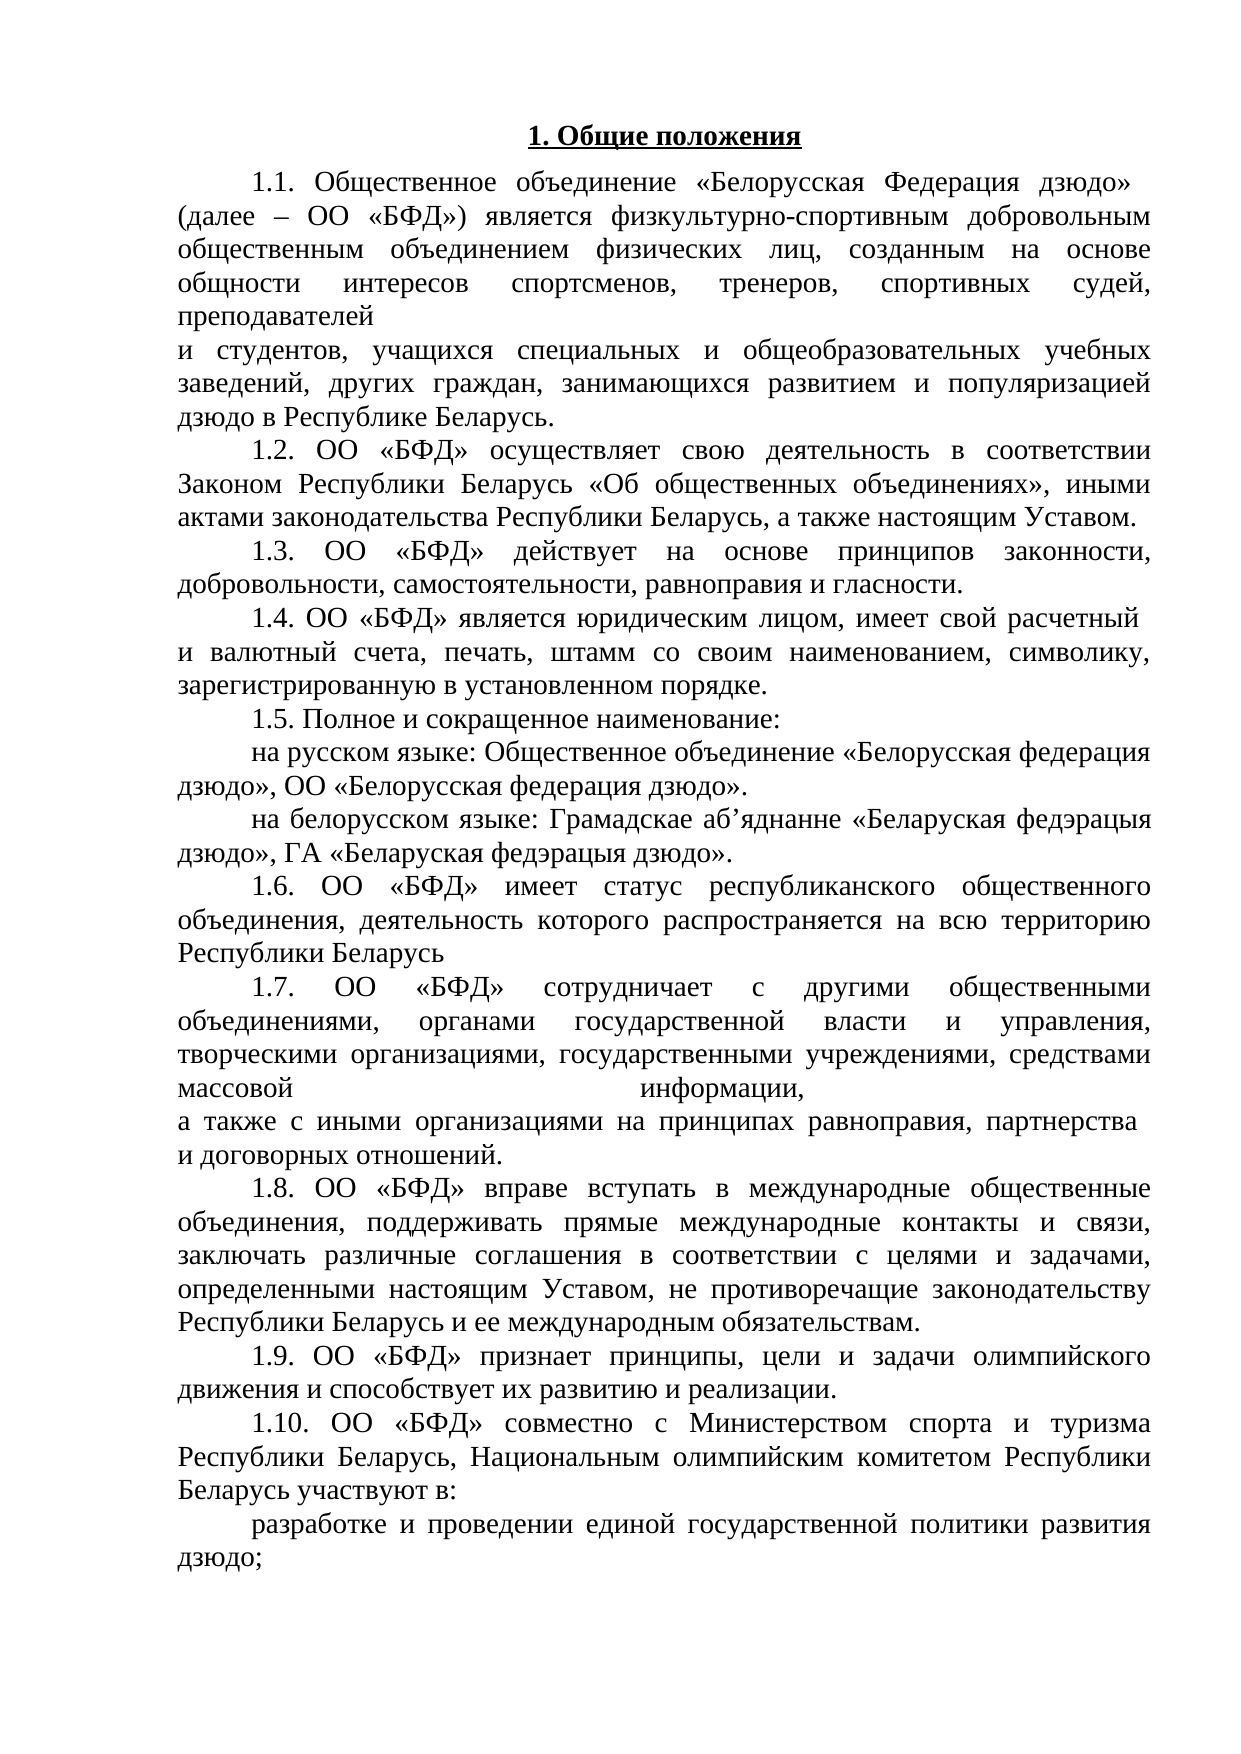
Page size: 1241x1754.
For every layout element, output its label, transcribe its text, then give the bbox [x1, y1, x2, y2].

text 1.10. ОО «БФД» совместно с Министерством спорта и туризма Республики Беларусь, Национальным олимпийским комитетом Республики Беларусь участвуют в: [177, 1405, 1152, 1506]
text 1.2. ОО «БФД» осуществляет свою деятельность в соответствии Законом Республики Беларусь «Об общественных объединениях», иными актами законодательства Республики Беларусь, а также настоящим Уставом. [177, 432, 1152, 533]
text 1.9. ОО «БФД» признает принципы, цели и задачи олимпийского движения и способствует их развитию и реализации. [177, 1338, 1152, 1405]
text 1.5. Полное и сокращенное наименование: [177, 701, 1152, 734]
text 1.3. ОО «БФД» действует на основе принципов законности, добровольности, самостоятельности, равноправия и гласности. [177, 533, 1152, 600]
text 1.8. ОО «БФД» вправе вступать в международные общественные объединения, поддерживать прямые международные контакты и связи, заключать различные соглашения в соответствии с целями и задачами, определенными настоящим Уставом, не противоречащие законодательству Республики Беларусь и ее международным обязательствам. [177, 1170, 1152, 1338]
text 1.6. ОО «БФД» имеет статус республиканского общественного объединения, деятельность которого распространяется на всю территорию Республики Беларусь [177, 868, 1152, 969]
text 1. Общие положения [177, 118, 1152, 152]
text на белорусском языке: Грамадскае аб’яднанне «Беларуская федэрацыя дзюдо», ГА «Беларуская федэрацыя дзюдо». [177, 801, 1152, 868]
text на русском языке: Общественное объединение «Белорусская федерация дзюдо», ОО «Белорусская федерация дзюдо». [177, 734, 1152, 801]
text разработке и проведении единой государственной политики развития дзюдо; [177, 1506, 1152, 1573]
text 1.4. ОО «БФД» является юридическим лицом, имеет свой расчетный и валютный счета, печать, штамм со своим наименованием, символику, зарегистрированную в установленном порядке. [177, 600, 1152, 701]
text 1.1. Общественное объединение «Белорусская Федерация дзюдо» (далее – ОО «БФД») является физкультурно-спортивным добровольным общественным объединением физических лиц, созданным на основе общности интересов спортсменов, тренеров, спортивных судей, преподавателей и студентов, учащихся специальных и общеобразовательных учебных заведений, других граждан, занимающихся развитием и популяризацией дзюдо в Республике Беларусь. [177, 164, 1152, 432]
text 1.7. ОО «БФД» сотрудничает с другими общественными объединениями, органами государственной власти и управления, творческими организациями, государственными учреждениями, средствами массовой информации, а также с иными организациями на принципах равноправия, партнерства и договорных отношений. [177, 969, 1152, 1170]
